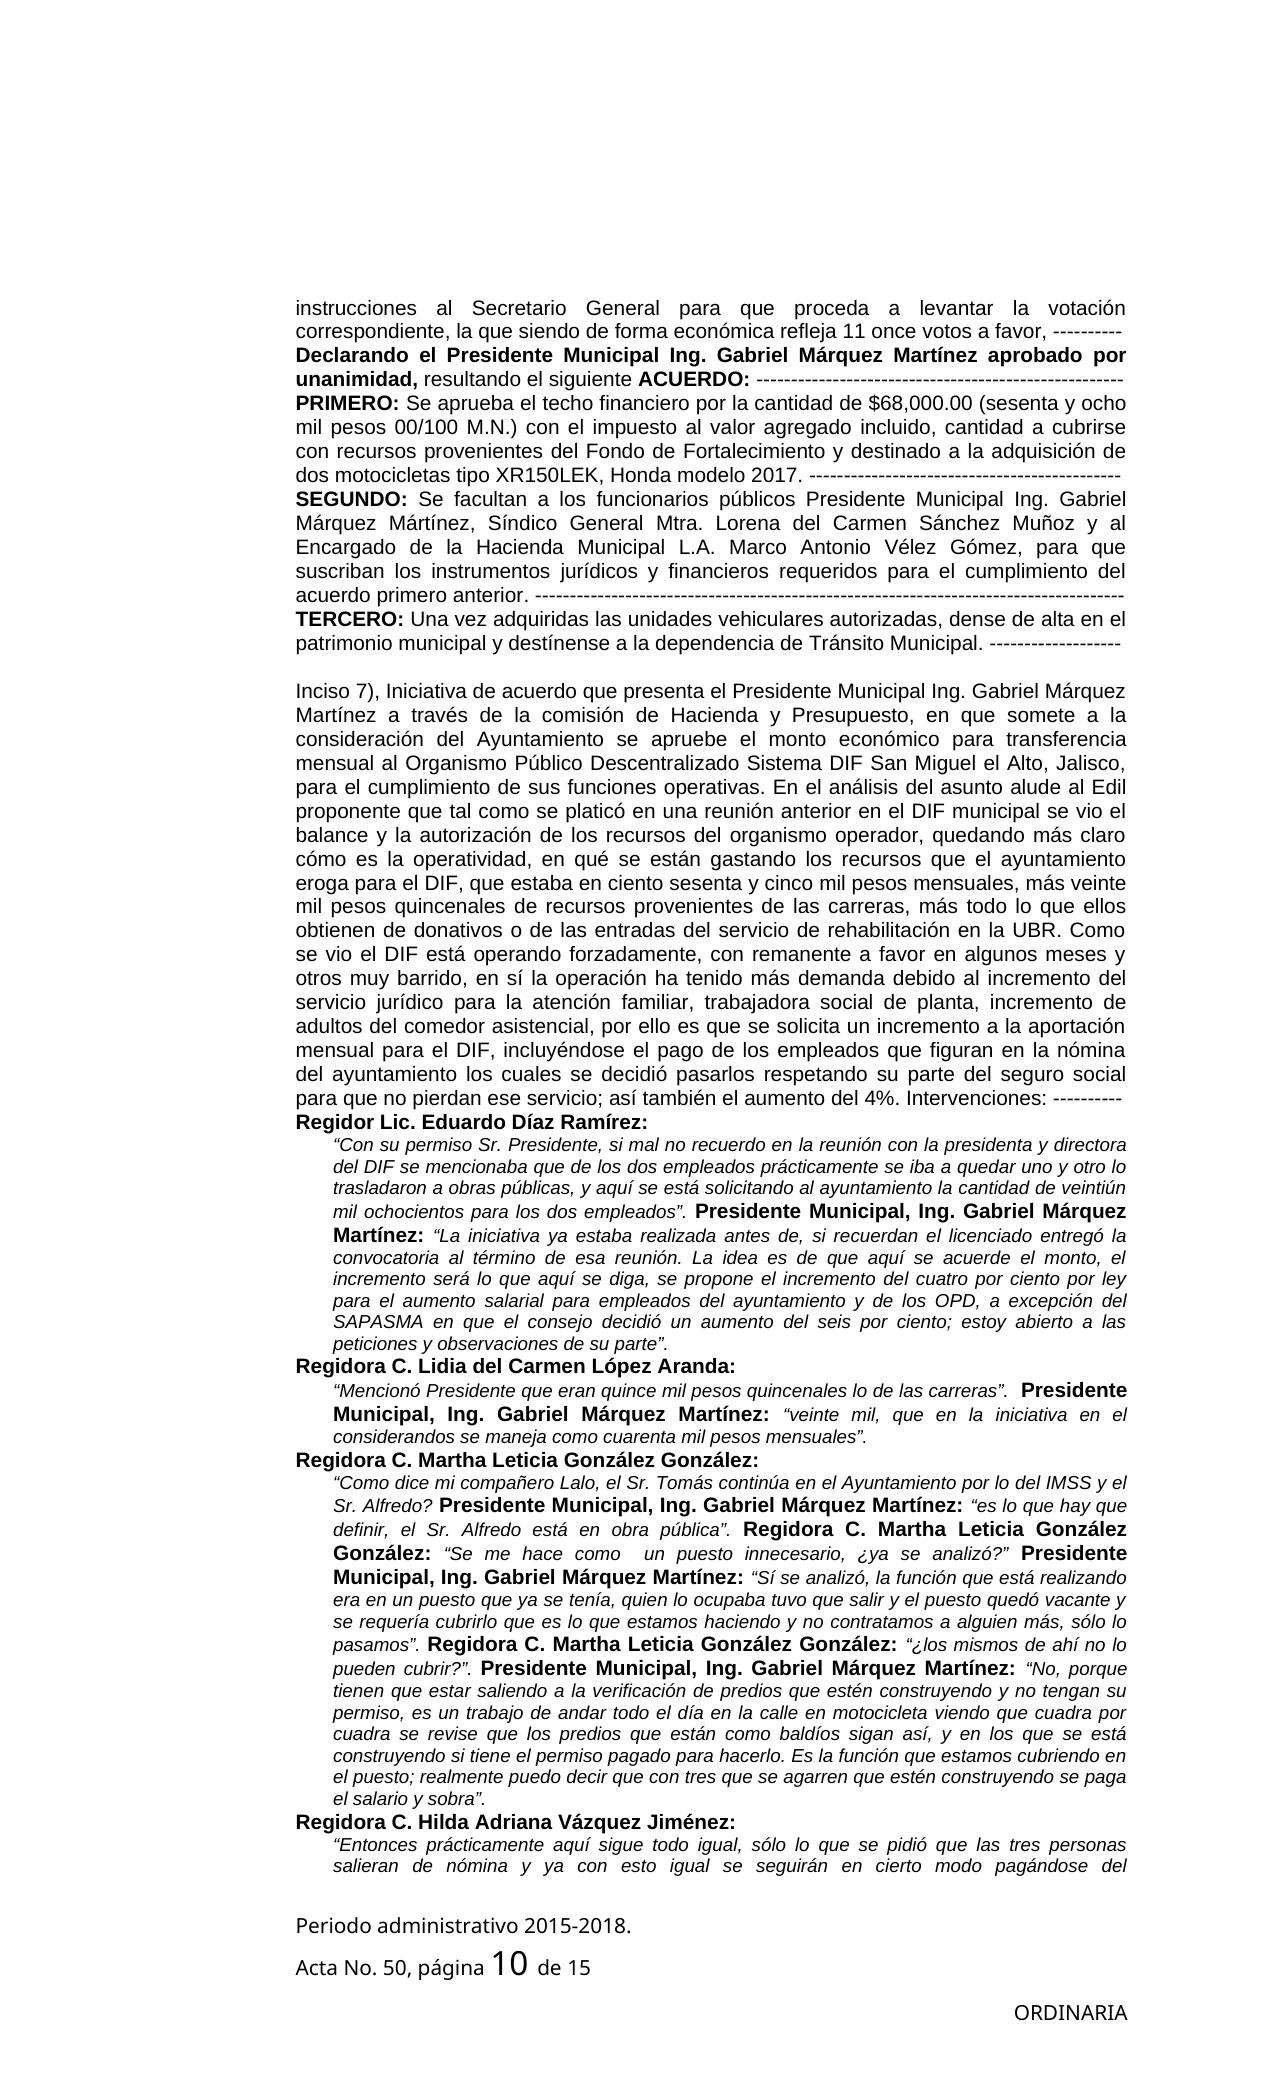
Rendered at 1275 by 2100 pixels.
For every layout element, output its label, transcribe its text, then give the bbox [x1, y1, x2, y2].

text Regidora C. Lidia del Carmen López Aranda: [295, 1354, 1127, 1378]
text Regidora C. Martha Leticia González González: [295, 1448, 1127, 1472]
text Inciso 7), Iniciativa de acuerdo que presenta el Presidente Municipal Ing. Gabriel Márquez Martínez a través de la comisión de Hacienda y Presupuesto, en que somete a la consideración del Ayuntamiento se apruebe el monto económico para transferencia mensual al Organismo Público Descentralizado Sistema DIF San Miguel el Alto, Jalisco, para el cumplimiento de sus funciones operativas. En el análisis del asunto alude al Edil proponente que tal como se platicó en una reunión anterior en el DIF municipal se vio el balance y la autorización de los recursos del organismo operador, quedando más claro cómo es la operatividad, en qué se están gastando los recursos que el ayuntamiento eroga para el DIF, que estaba en ciento sesenta y cinco mil pesos mensuales, más veinte mil pesos quincenales de recursos provenientes de las carreras, más todo lo que ellos obtienen de donativos o de las entradas del servicio de rehabilitación en la UBR. Como se vio el DIF está operando forzadamente, con remanente a favor en algunos meses y otros muy barrido, en sí la operación ha tenido más demanda debido al incremento del servicio jurídico para la atención familiar, trabajadora social de planta, incremento de adultos del comedor asistencial, por ello es que se solicita un incremento a la aportación mensual para el DIF, incluyéndose el pago de los empleados que figuran en la nómina del ayuntamiento los cuales se decidió pasarlos respetando su parte del seguro social para que no pierdan ese servicio; así también el aumento del 4%. Intervenciones: ---------- [295, 679, 1127, 1110]
text Regidora C. Hilda Adriana Vázquez Jiménez: [295, 1809, 1127, 1833]
text “Con su permiso Sr. Presidente, si mal no recuerdo en la reunión con la presidenta y directora del DIF se mencionaba que de los dos empleados prácticamente se iba a quedar uno y otro lo trasladaron a obras públicas, y aquí se está solicitando al ayuntamiento la cantidad de veintiún mil ochocientos para los dos empleados”. Presidente Municipal, Ing. Gabriel Márquez Martínez: “La iniciativa ya estaba realizada antes de, si recuerdan el licenciado entregó la convocatoria al término de esa reunión. La idea es de que aquí se acuerde el monto, el incremento será lo que aquí se diga, se propone el incremento del cuatro por ciento por ley para el aumento salarial para empleados del ayuntamiento y de los OPD, a excepción del SAPASMA en que el consejo decidió un aumento del seis por ciento; estoy abierto a las peticiones y observaciones de su parte”. [333, 1134, 1127, 1354]
text “Mencionó Presidente que eran quince mil pesos quincenales lo de las carreras”. Presidente Municipal, Ing. Gabriel Márquez Martínez: “veinte mil, que en la iniciativa en el considerandos se maneja como cuarenta mil pesos mensuales”. [333, 1378, 1127, 1448]
text TERCERO: Una vez adquiridas las unidades vehiculares autorizadas, dense de alta en el patrimonio municipal y destínense a la dependencia de Tránsito Municipal. ------------------- [295, 607, 1127, 655]
text Declarando el Presidente Municipal Ing. Gabriel Márquez Martínez aprobado por unanimidad, resultando el siguiente ACUERDO: ----------------------------------------------------- [295, 343, 1127, 391]
text “Como dice mi compañero Lalo, el Sr. Tomás continúa en el Ayuntamiento por lo del IMSS y el Sr. Alfredo? Presidente Municipal, Ing. Gabriel Márquez Martínez: “es lo que hay que definir, el Sr. Alfredo está en obra pública”. Regidora C. Martha Leticia González González: “Se me hace como un puesto innecesario, ¿ya se analizó?” Presidente Municipal, Ing. Gabriel Márquez Martínez: “Sí se analizó, la función que está realizando era en un puesto que ya se tenía, quien lo ocupaba tuvo que salir y el puesto quedó vacante y se requería cubrirlo que es lo que estamos haciendo y no contratamos a alguien más, sólo lo pasamos”. Regidora C. Martha Leticia González González: “¿los mismos de ahí no lo pueden cubrir?”. Presidente Municipal, Ing. Gabriel Márquez Martínez: “No, porque tienen que estar saliendo a la verificación de predios que estén construyendo y no tengan su permiso, es un trabajo de andar todo el día en la calle en motocicleta viendo que cuadra por cuadra se revise que los predios que están como baldíos sigan así, y en los que se está construyendo si tiene el permiso pagado para hacerlo. Es la función que estamos cubriendo en el puesto; realmente puedo decir que con tres que se agarren que estén construyendo se paga el salario y sobra”. [333, 1472, 1127, 1809]
text PRIMERO: Se aprueba el techo financiero por la cantidad de $68,000.00 (sesenta y ocho mil pesos 00/100 M.N.) con el impuesto al valor agregado incluido, cantidad a cubrirse con recursos provenientes del Fondo de Fortalecimiento y destinado a la adquisición de dos motocicletas tipo XR150LEK, Honda modelo 2017. --------------------------------------------- [295, 391, 1127, 487]
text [295, 295, 1127, 343]
text SEGUNDO: Se facultan a los funcionarios públicos Presidente Municipal Ing. Gabriel Márquez Mártínez, Síndico General Mtra. Lorena del Carmen Sánchez Muñoz y al Encargado de la Hacienda Municipal L.A. Marco Antonio Vélez Gómez, para que suscriban los instrumentos jurídicos y financieros requeridos para el cumplimiento del acuerdo primero anterior. ------------------------------------------------------------------------------------- [295, 487, 1127, 607]
text Regidor Lic. Eduardo Díaz Ramírez: [295, 1110, 1127, 1134]
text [333, 1833, 1127, 1877]
